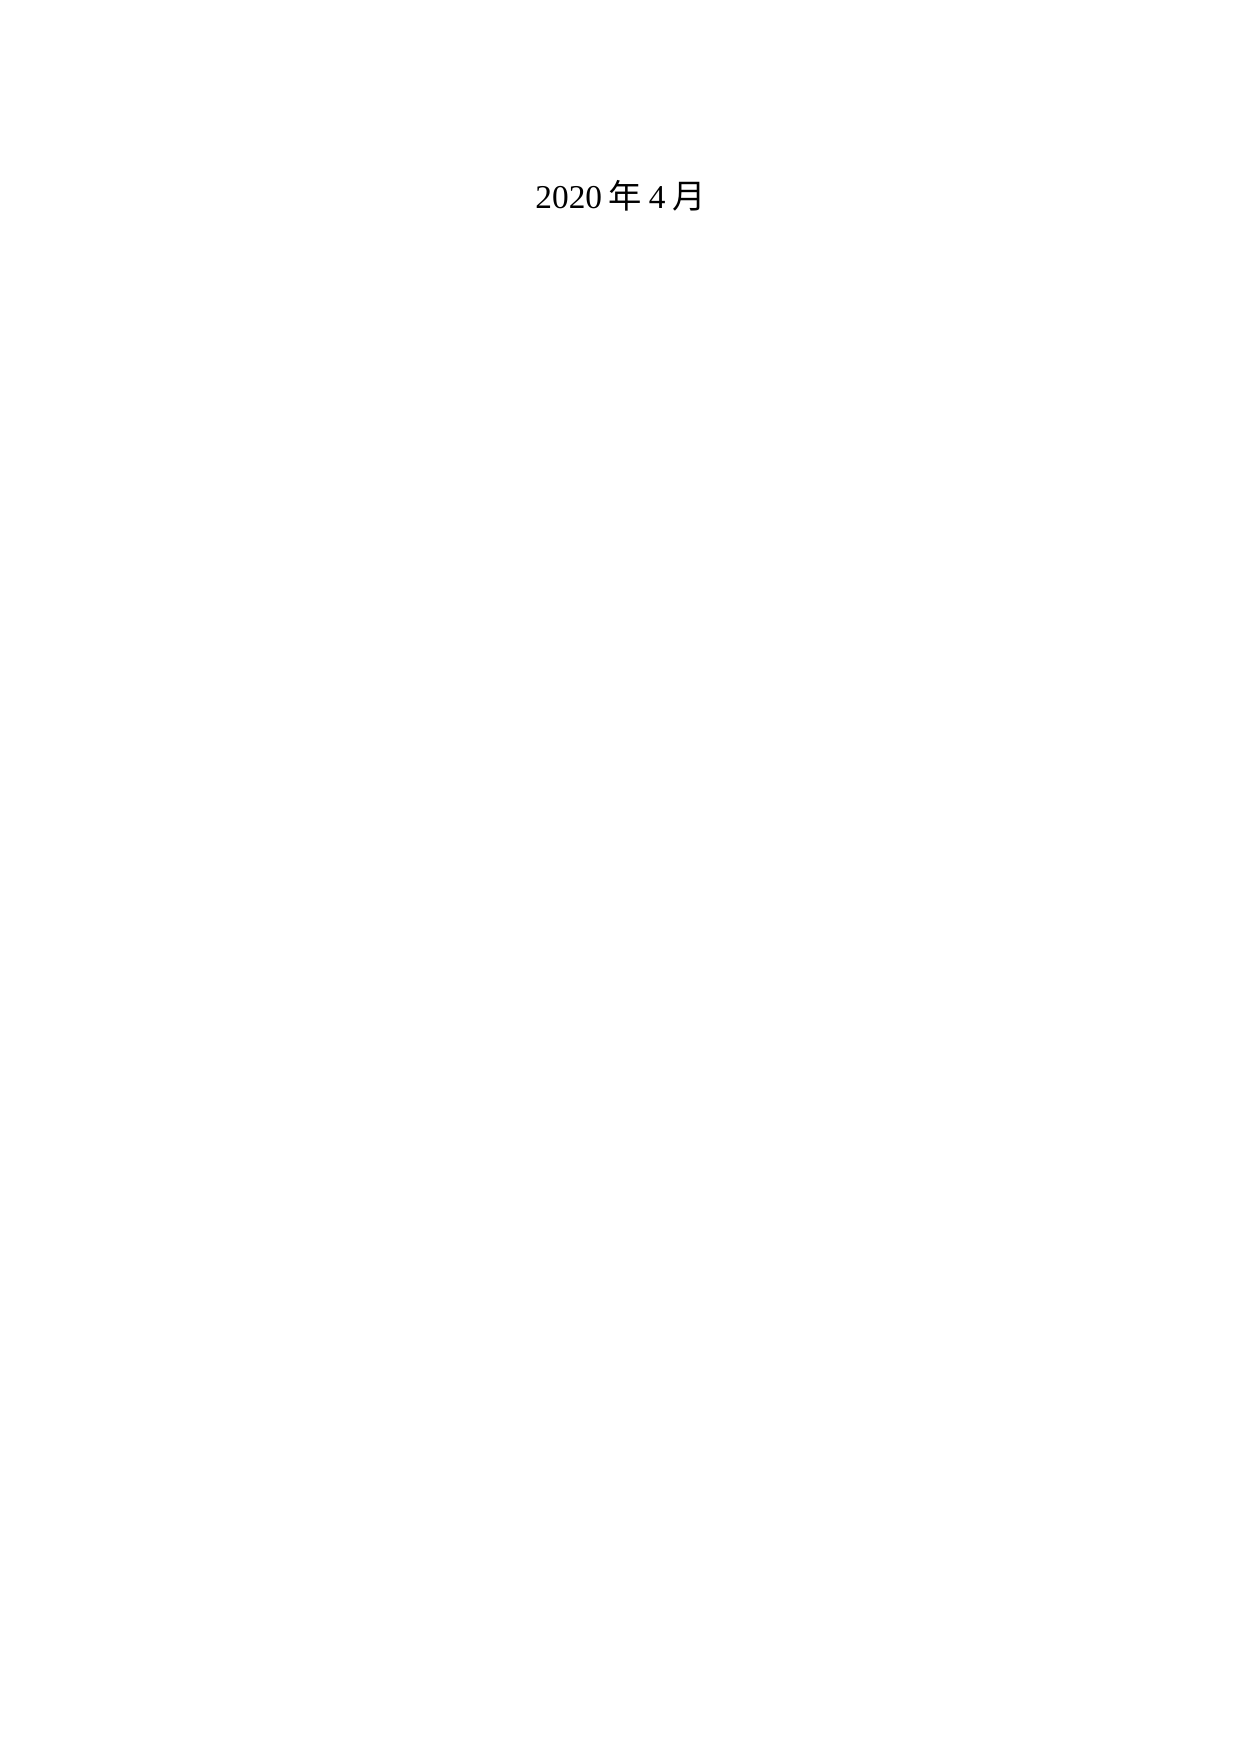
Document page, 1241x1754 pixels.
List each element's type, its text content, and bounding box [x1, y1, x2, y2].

text 2020年4月 [187, 162, 1053, 227]
